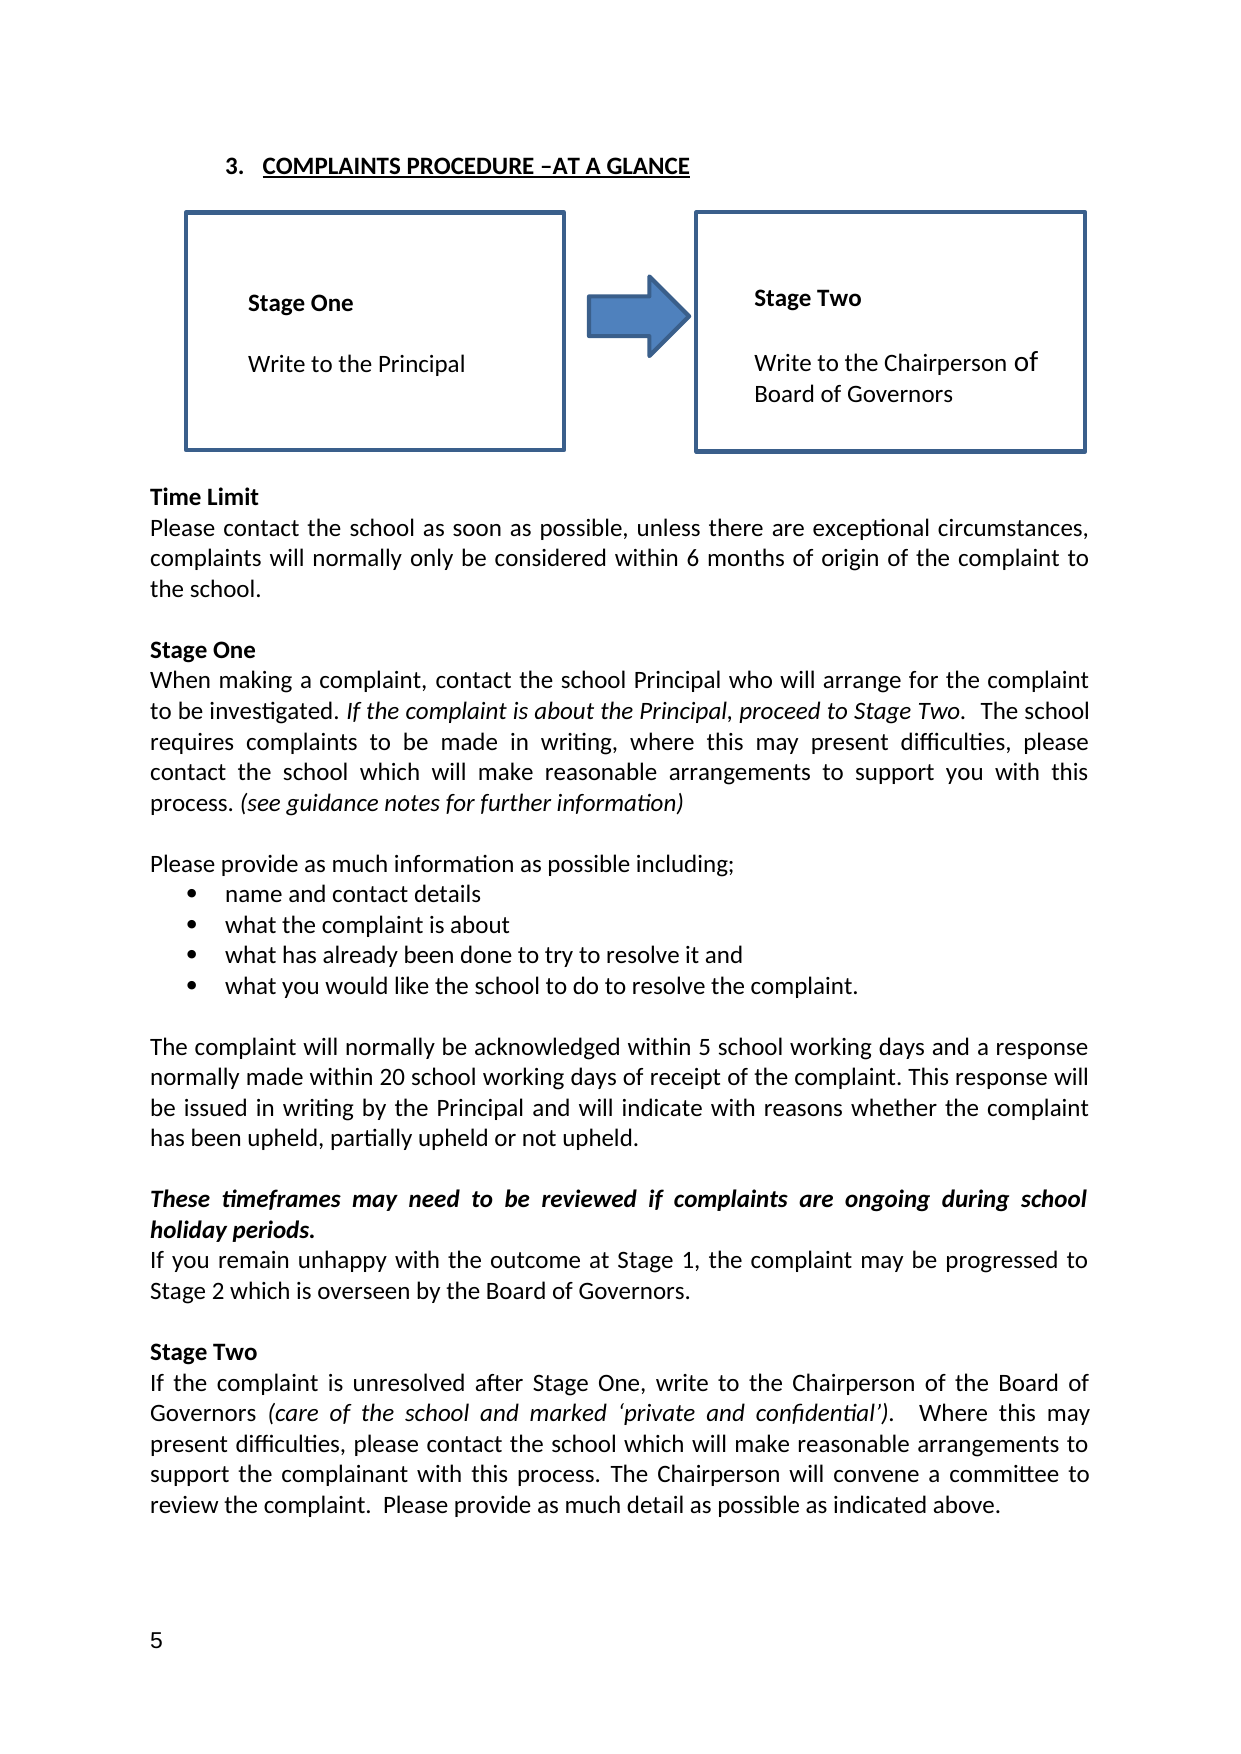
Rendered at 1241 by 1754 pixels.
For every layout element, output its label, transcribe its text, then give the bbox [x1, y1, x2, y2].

text If the complaint is unresolved after Stage One, write to the Chairperson of the Board of Governors (care of the school and marked ‘private and confidential’). Where this may present difficulties, please contact the school which will make reasonable arrangements to support the complainant with this process. The Chairperson will convene a committee to review the complaint. Please provide as much detail as possible as indicated above. [150, 1367, 1090, 1519]
text Please contact the school as soon as possible, unless there are exceptional circumstances, complaints will normally only be considered within 6 months of origin of the complaint to the school. [150, 512, 1090, 604]
list name and contact details [187, 878, 1090, 909]
text Stage One [150, 634, 1090, 665]
text Stage Two [150, 1336, 1090, 1367]
text These timeframes may need to be reviewed if complaints are ongoing during school holiday periods. [150, 1183, 1090, 1244]
text If you remain unhappy with the outcome at Stage 1, the complaint may be progressed to Stage 2 which is overseen by the Board of Governors. [150, 1244, 1090, 1306]
list what the complaint is about [187, 909, 1090, 939]
text Time Limit [150, 482, 1090, 512]
list what has already been done to try to resolve it and [187, 939, 1090, 970]
text The complaint will normally be acknowledged within 5 school working days and a response normally made within 20 school working days of receipt of the complaint. This response will be issued in writing by the Principal and will indicate with reasons whether the complaint has been upheld, partially upheld or not upheld. [150, 1031, 1090, 1153]
text When making a complaint, contact the school Principal who will arrange for the complaint to be investigated. If the complaint is about the Principal, proceed to Stage Two. The school requires complaints to be made in writing, where this may present difficulties, please contact the school which will make reasonable arrangements to support you with this process. (see guidance notes for further information) [150, 665, 1090, 817]
text Please provide as much information as possible including; [150, 848, 1090, 878]
list COMPLAINTS PROCEDURE –AT A GLANCE [225, 150, 1090, 181]
list what you would like the school to do to resolve the complaint. [187, 970, 1090, 1000]
